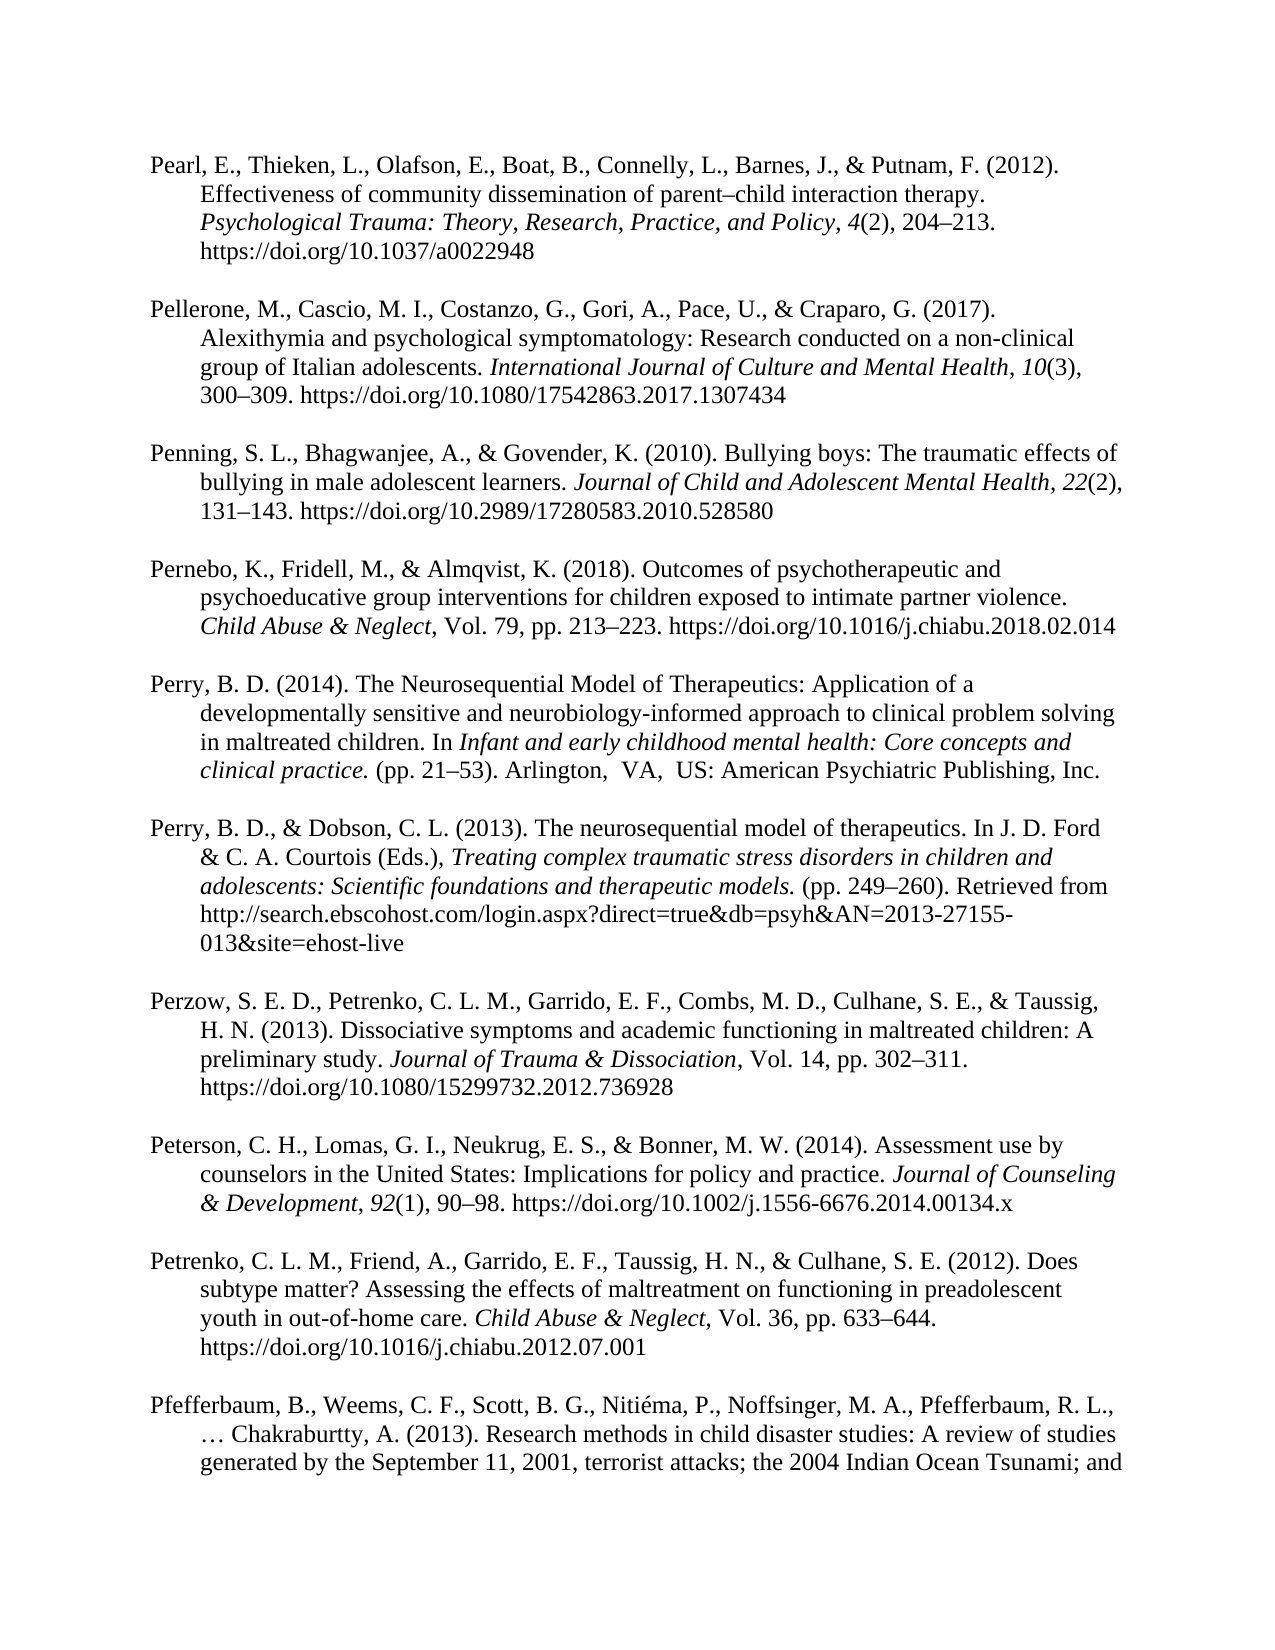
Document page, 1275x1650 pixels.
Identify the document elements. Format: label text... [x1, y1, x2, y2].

text Perry, B. D. (2014). The Neurosequential Model of Therapeutics: Application of a developmentally sensitive and neurobiology-informed approach to clinical problem solving in maltreated children. In Infant and early childhood mental health: Core concepts and clinical practice. (pp. 21–53). Arlington, VA, US: American Psychiatric Publishing, Inc. [150, 669, 1125, 784]
text Penning, S. L., Bhagwanjee, A., & Govender, K. (2010). Bullying boys: The traumatic effects of bullying in male adolescent learners. Journal of Child and Adolescent Mental Health, 22(2), 131–143. https://doi.org/10.2989/17280583.2010.528580 [150, 438, 1125, 524]
text Peterson, C. H., Lomas, G. I., Neukrug, E. S., & Bonner, M. W. (2014). Assessment use by counselors in the United States: Implications for policy and practice. Journal of Counseling & Development, 92(1), 90–98. https://doi.org/10.1002/j.1556-6676.2014.00134.x [150, 1130, 1125, 1217]
text Perzow, S. E. D., Petrenko, C. L. M., Garrido, E. F., Combs, M. D., Culhane, S. E., & Taussig, H. N. (2013). Dissociative symptoms and academic functioning in maltreated children: A preliminary study. Journal of Trauma & Dissociation, Vol. 14, pp. 302–311. https://doi.org/10.1080/15299732.2012.736928 [150, 986, 1125, 1101]
text Pernebo, K., Fridell, M., & Almqvist, K. (2018). Outcomes of psychotherapeutic and psychoeducative group interventions for children exposed to intimate partner violence. Child Abuse & Neglect, Vol. 79, pp. 213–223. https://doi.org/10.1016/j.chiabu.2018.02.014 [150, 554, 1125, 640]
text Petrenko, C. L. M., Friend, A., Garrido, E. F., Taussig, H. N., & Culhane, S. E. (2012). Does subtype matter? Assessing the effects of maltreatment on functioning in preadolescent youth in out-of-home care. Child Abuse & Neglect, Vol. 36, pp. 633–644. https://doi.org/10.1016/j.chiabu.2012.07.001 [150, 1246, 1125, 1361]
text Perry, B. D., & Dobson, C. L. (2013). The neurosequential model of therapeutics. In J. D. Ford & C. A. Courtois (Eds.), Treating complex traumatic stress disorders in children and adolescents: Scientific foundations and therapeutic models. (pp. 249–260). Retrieved from http://search.ebscohost.com/login.aspx?direct=true&db=psyh&AN=2013-27155-013&site=ehost-live [150, 813, 1125, 957]
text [150, 1390, 1125, 1476]
text Pearl, E., Thieken, L., Olafson, E., Boat, B., Connelly, L., Barnes, J., & Putnam, F. (2012). Effectiveness of community dissemination of parent–child interaction therapy. Psychological Trauma: Theory, Research, Practice, and Policy, 4(2), 204–213. https://doi.org/10.1037/a0022948 [150, 150, 1125, 265]
text Pellerone, M., Cascio, M. I., Costanzo, G., Gori, A., Pace, U., & Craparo, G. (2017). Alexithymia and psychological symptomatology: Research conducted on a non-clinical group of Italian adolescents. International Journal of Culture and Mental Health, 10(3), 300–309. https://doi.org/10.1080/17542863.2017.1307434 [150, 294, 1125, 409]
